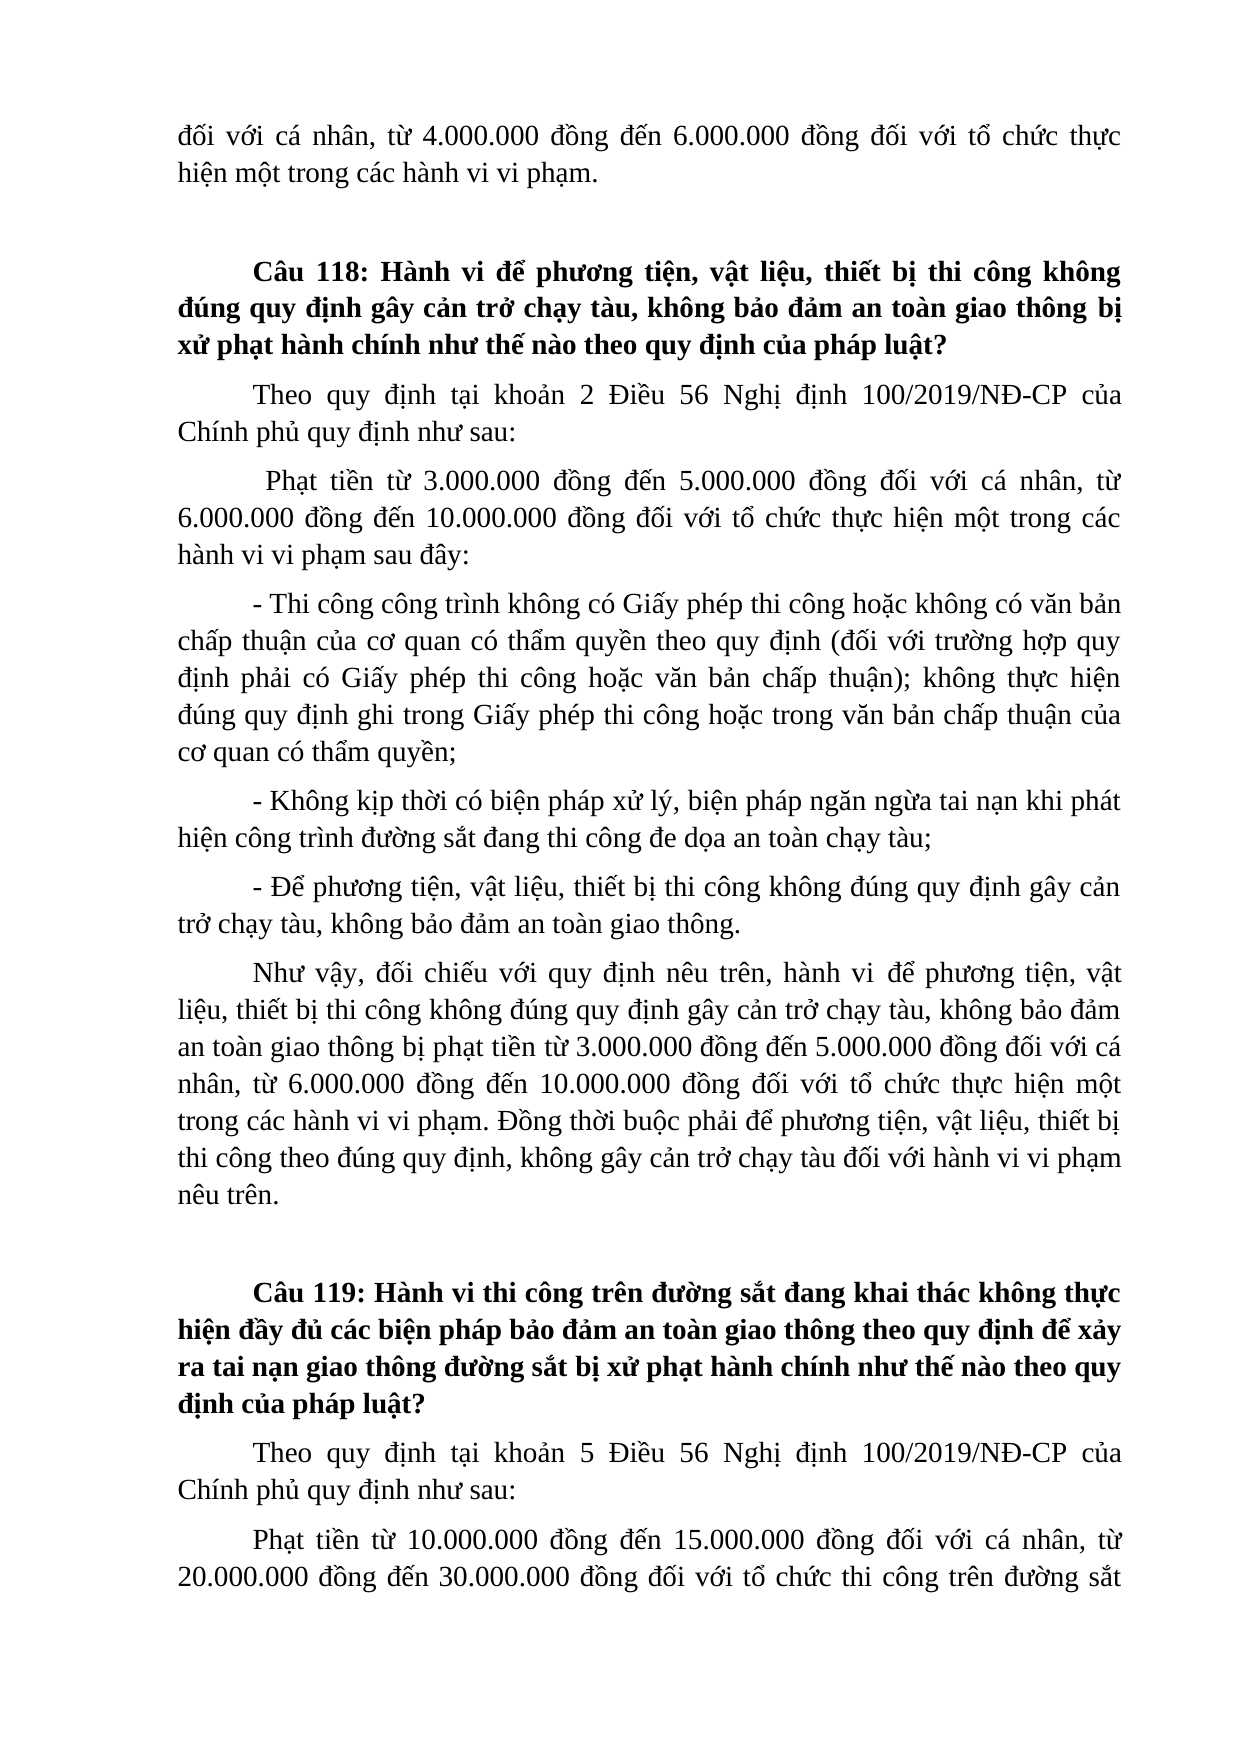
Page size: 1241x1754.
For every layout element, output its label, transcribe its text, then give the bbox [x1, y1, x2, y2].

text Như vậy, đối chiếu với quy định nêu trên, hành vi để phương tiện, vật liệu, thiết bị thi công không đúng quy định gây cản trở chạy tàu, không bảo đảm an toàn giao thông bị phạt tiền từ 3.000.000 đồng đến 5.000.000 đồng đối với cá nhân, từ 6.000.000 đồng đến 10.000.000 đồng đối với tổ chức thực hiện một trong các hành vi vi phạm. Đồng thời buộc phải để phương tiện, vật liệu, thiết bị thi công theo đúng quy định, không gây cản trở chạy tàu đối với hành vi vi phạm nêu trên. [177, 956, 1122, 1210]
text - Để phương tiện, vật liệu, thiết bị thi công không đúng quy định gây cản trở chạy tàu, không bảo đảm an toàn giao thông. [177, 869, 1122, 940]
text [177, 1522, 1122, 1592]
text Câu 118: Hành vi để phương tiện, vật liệu, thiết bị thi công không đúng quy định gây cản trở chạy tàu, không bảo đảm an toàn giao thông bị xử phạt hành chính như thế nào theo quy định của pháp luật? [177, 254, 1122, 361]
text Theo quy định tại khoản 5 Điều 56 Nghị định 100/2019/NĐ-CP của Chính phủ quy định như sau: [177, 1436, 1122, 1506]
text - Không kịp thời có biện pháp xử lý, biện pháp ngăn ngừa tai nạn khi phát hiện công trình đường sắt đang thi công đe dọa an toàn chạy tàu; [177, 783, 1122, 853]
text Câu 119: Hành vi thi công trên đường sắt đang khai thác không thực hiện đầy đủ các biện pháp bảo đảm an toàn giao thông theo quy định để xảy ra tai nạn giao thông đường sắt bị xử phạt hành chính như thế nào theo quy định của pháp luật? [177, 1276, 1122, 1420]
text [177, 118, 1122, 188]
text - Thi công công trình không có Giấy phép thi công hoặc không có văn bản chấp thuận của cơ quan có thẩm quyền theo quy định (đối với trường hợp quy định phải có Giấy phép thi công hoặc văn bản chấp thuận); không thực hiện đúng quy định ghi trong Giấy phép thi công hoặc trong văn bản chấp thuận của cơ quan có thẩm quyền; [177, 586, 1122, 767]
text Theo quy định tại khoản 2 Điều 56 Nghị định 100/2019/NĐ-CP của Chính phủ quy định như sau: [177, 377, 1122, 447]
text Phạt tiền từ 3.000.000 đồng đến 5.000.000 đồng đối với cá nhân, từ 6.000.000 đồng đến 10.000.000 đồng đối với tổ chức thực hiện một trong các hành vi vi phạm sau đây: [177, 463, 1122, 570]
